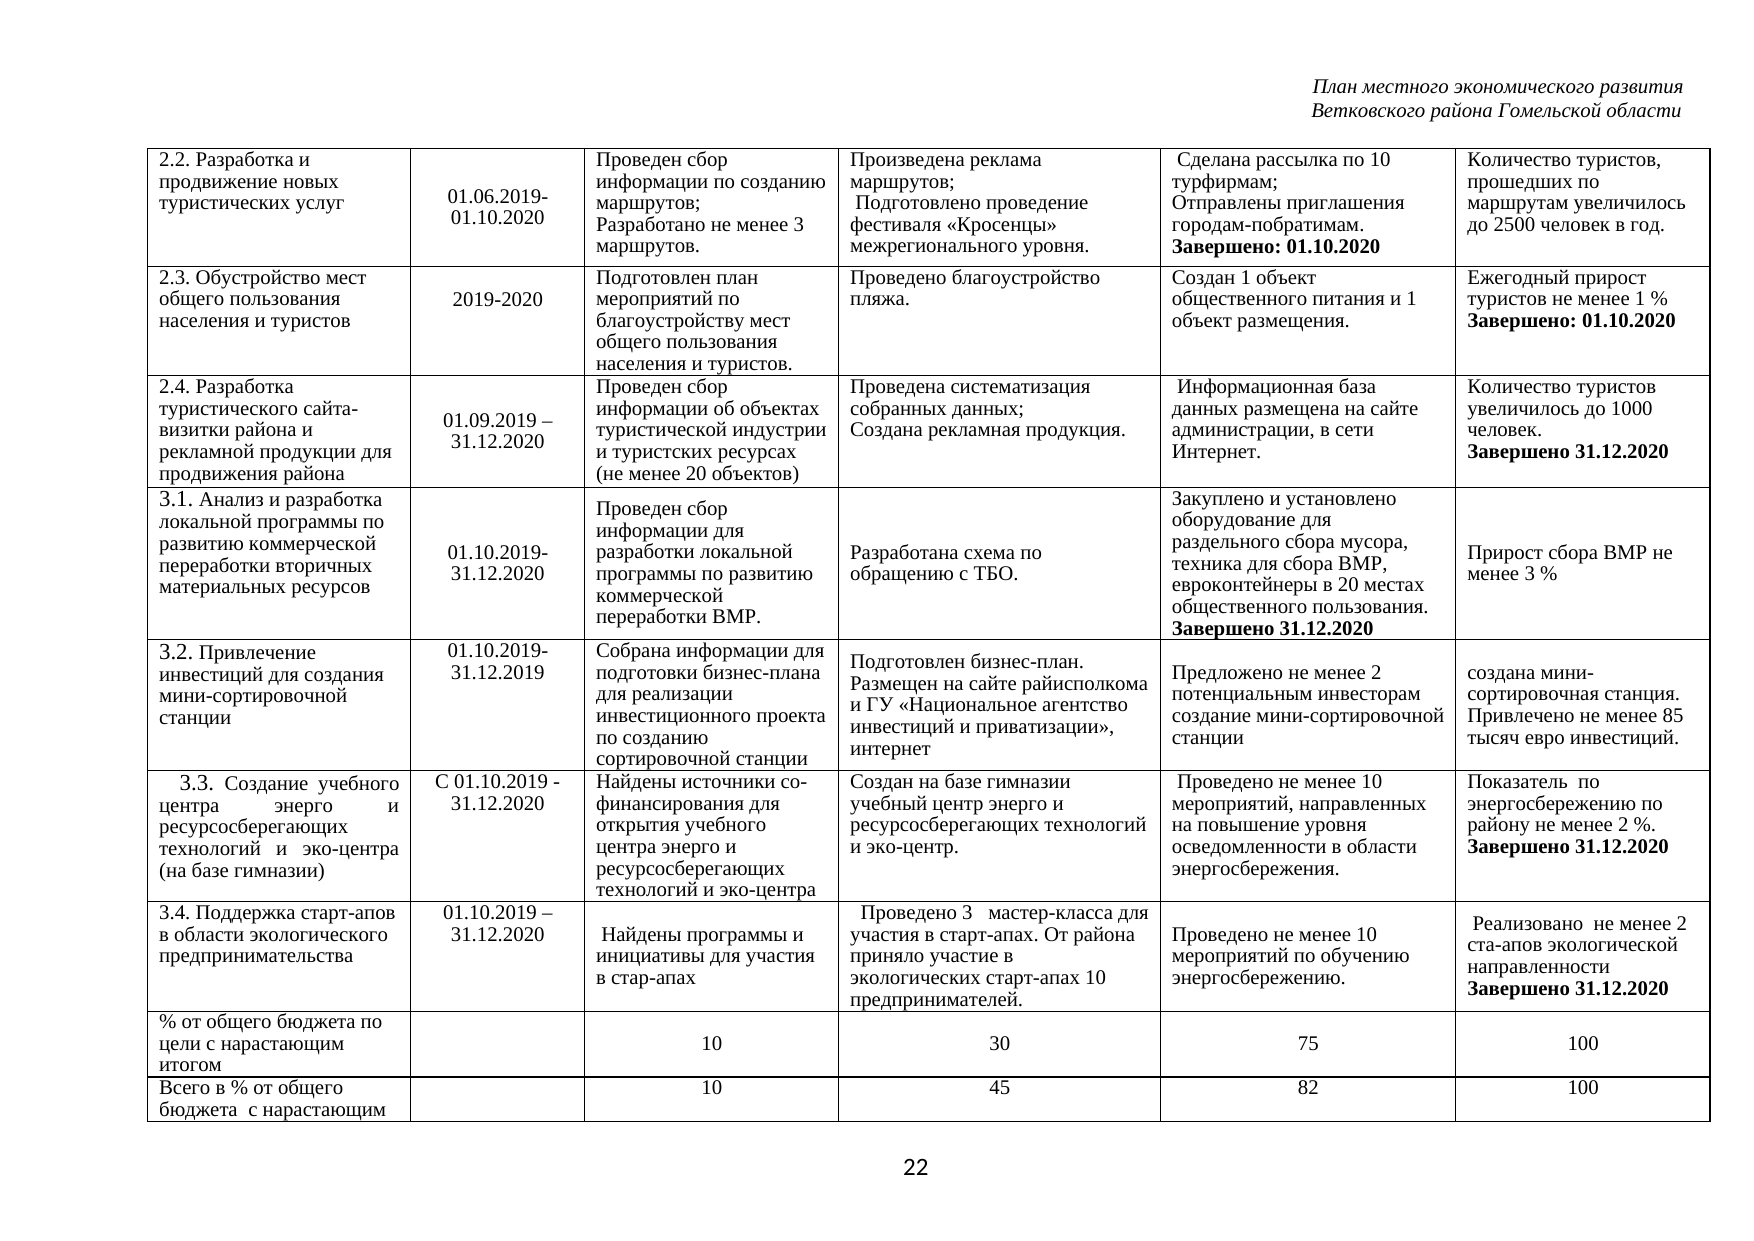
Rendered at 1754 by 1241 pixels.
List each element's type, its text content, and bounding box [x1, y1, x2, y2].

table_cell 3.4. Поддержка старт-апов в области экологического предпринимательства [148, 902, 410, 1011]
table_cell 45 [839, 1078, 1160, 1121]
table_cell Проведена систематизация собранных данных; Создана рекламная продукция. [839, 376, 1160, 487]
table_cell Собрана информации для подготовки бизнес-плана для реализации инвестиционного проекта по созданию сортировочной станции [585, 640, 838, 770]
table_cell 01.10.2019-31.12.2020 [411, 488, 584, 639]
table_cell 10 [585, 1012, 838, 1076]
table_cell Показатель по энергосбережению по району не менее 2 %. Завершено 31.12.2020 [1456, 771, 1709, 901]
table_cell Произведена реклама маршрутов; Подготовлено проведение фестиваля «Кросенцы» межрегионального уровня. [839, 149, 1160, 266]
table_cell 30 [839, 1012, 1160, 1076]
table_cell Количество туристов увеличилось до 1000 человек. Завершено 31.12.2020 [1456, 376, 1709, 487]
table_cell 100 [1456, 1078, 1709, 1121]
table_cell Сделана рассылка по 10 турфирмам; Отправлены приглашения городам-побратимам. Завершено: 01.10.2020 [1161, 149, 1455, 266]
table_cell Найдены программы и инициативы для участия в стар-апах [585, 902, 838, 1011]
table_cell Проведен сбор информации по созданию маршрутов; Разработано не менее 3 маршрутов. [585, 149, 838, 266]
table_cell 2.2. Разработка и продвижение новых туристических услуг [148, 149, 410, 266]
table_cell Создан на базе гимназии учебный центр энерго и ресурсосберегающих технологий и эко-центр. [839, 771, 1160, 901]
table_cell 10 [585, 1078, 838, 1121]
table_cell 01.10.2019 – 31.12.2020 [411, 902, 584, 1011]
table_cell Проведено благоустройство пляжа. [839, 267, 1160, 375]
table_cell 82 [1161, 1078, 1455, 1121]
table_cell Закуплено и установлено оборудование для раздельного сбора мусора, техника для сбора ВМР, евроконтейнеры в 20 местах общественного пользования. Завершено 31.12.2020 [1161, 488, 1455, 639]
table_cell Проведен сбор информации для разработки локальной программы по развитию коммерческой переработки ВМР. [585, 488, 838, 639]
table_cell 3.2. Привлечение инвестиций для создания мини-сортировочной станции [148, 640, 410, 770]
table_cell создана мини-сортировочная станция. Привлечено не менее 85 тысяч евро инвестиций. [1456, 640, 1709, 770]
table_cell Подготовлен план мероприятий по благоустройству мест общего пользования населения и туристов. [585, 267, 838, 375]
table_cell Прирост сбора ВМР не менее 3 % [1456, 488, 1709, 639]
table_cell 01.09.2019 – 31.12.2020 [411, 376, 584, 487]
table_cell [148, 1078, 410, 1121]
table_cell Проведен сбор информации об объектах туристической индустрии и туристских ресурсах (не менее 20 объектов) [585, 376, 838, 487]
table_cell 2.4. Разработка туристического сайта-визитки района и рекламной продукции для продвижения района [148, 376, 410, 487]
table_cell 3.1. Анализ и разработка локальной программы по развитию коммерческой переработки вторичных материальных ресурсов [148, 488, 410, 639]
table_cell Ежегодный прирост туристов не менее 1 % Завершено: 01.10.2020 [1456, 267, 1709, 375]
table_cell 100 [1456, 1012, 1709, 1076]
table_cell Предложено не менее 2 потенциальным инвесторам создание мини-сортировочной станции [1161, 640, 1455, 770]
table_cell Разработана схема по обращению с ТБО. [839, 488, 1160, 639]
table_cell Подготовлен бизнес-план. Размещен на сайте райисполкома и ГУ «Национальное агентство инвестиций и приватизации», интернет [839, 640, 1160, 770]
table_cell Количество туристов, прошедших по маршрутам увеличилось до 2500 человек в год. [1456, 149, 1709, 266]
table_cell 75 [1161, 1012, 1455, 1076]
table_cell 2.3. Обустройство мест общего пользования населения и туристов [148, 267, 410, 375]
table_cell С 01.10.2019 - 31.12.2020 [411, 771, 584, 901]
table_cell Информационная база данных размещена на сайте администрации, в сети Интернет. [1161, 376, 1455, 487]
table_cell [411, 1078, 584, 1121]
table_cell Проведено не менее 10 мероприятий, направленных на повышение уровня осведомленности в области энергосбережения. [1161, 771, 1455, 901]
table_cell 01.10.2019-31.12.2019 [411, 640, 584, 770]
table_cell 2019-2020 [411, 267, 584, 375]
table_cell Проведено не менее 10 мероприятий по обучению энергосбережению. [1161, 902, 1455, 1011]
table_cell 3.3. Создание учебного центра энерго и ресурсосберегающих технологий и эко-центра (на базе гимназии) [148, 771, 410, 901]
table_cell Создан 1 объект общественного питания и 1 объект размещения. [1161, 267, 1455, 375]
table_cell Реализовано не менее 2 ста-апов экологической направленности Завершено 31.12.2020 [1456, 902, 1709, 1011]
table_cell 01.06.2019-01.10.2020 [411, 149, 584, 266]
table_cell Найдены источники со-финансирования для открытия учебного центра энерго и ресурсосберегающих технологий и эко-центра [585, 771, 838, 901]
table_cell Проведено 3 мастер-класса для участия в старт-апах. От района приняло участие в экологических старт-апах 10 предпринимателей. [839, 902, 1160, 1011]
table_cell % от общего бюджета по цели с нарастающим итогом [148, 1012, 410, 1076]
table_cell [411, 1012, 584, 1076]
